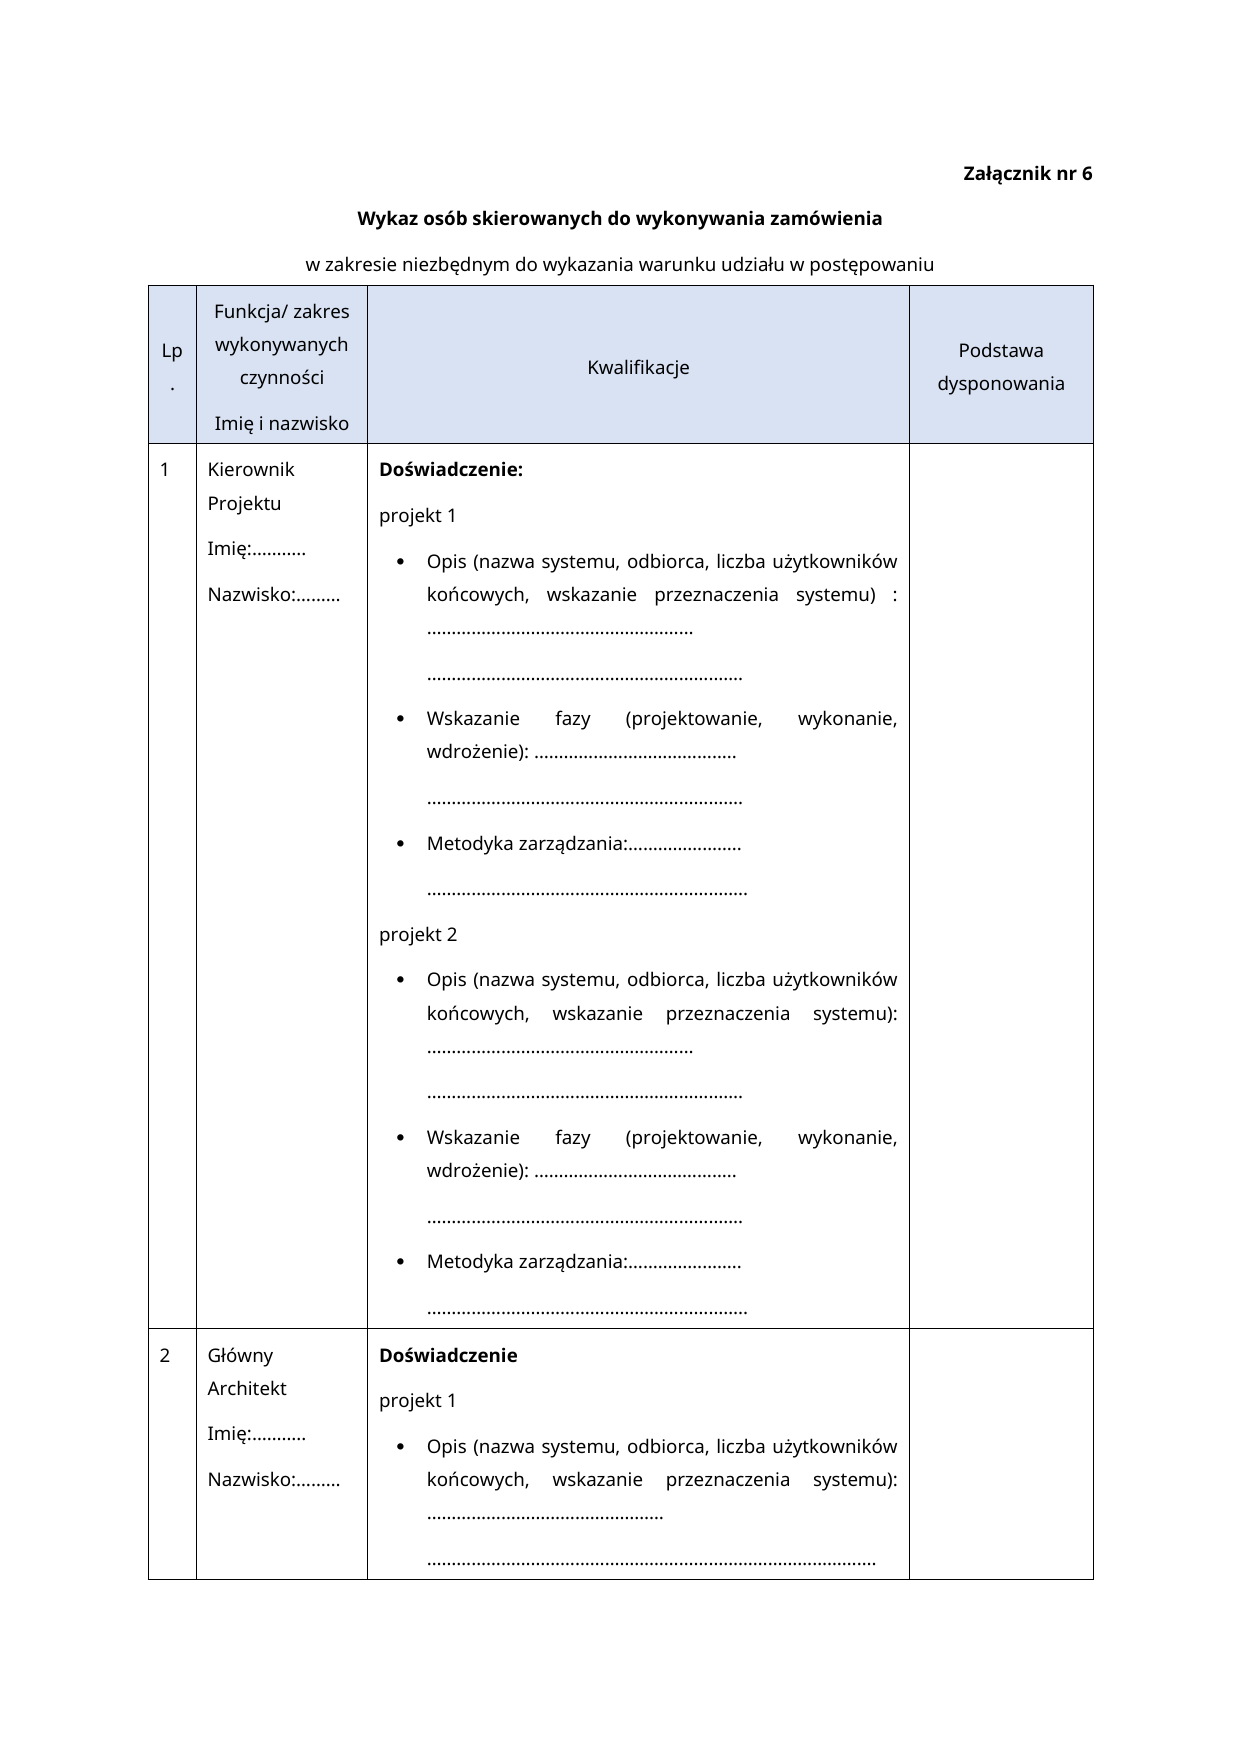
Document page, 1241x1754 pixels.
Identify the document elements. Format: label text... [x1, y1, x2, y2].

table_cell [197, 1329, 367, 1579]
table_cell Kierownik Projektu Imię:……….. Nazwisko:……… [197, 444, 367, 1328]
table_cell 2 [149, 1329, 196, 1579]
table_cell [910, 1329, 1093, 1579]
table_header Lp. [149, 286, 196, 443]
table_cell Doświadczenie: projekt 1 Opis (nazwa systemu, odbiorca, liczba użytkowników końcowych, wskazanie przeznaczenia systemu) :……………………………………………… ………………………………………………………. Wskazanie fazy (projektowanie, wykonanie, wdrożenie): ………………………………….. ………………………………………………………. Metodyka zarządzania:………………….. ……………………………………………………….. projekt 2 Opis (nazwa systemu, odbiorca, liczba użytkowników końcowych, wskazanie przeznaczenia systemu):……………………………………………… ………………………………………………………. Wskazanie fazy (projektowanie, wykonanie, wdrożenie): ………………………………….. ………………………………………………………. Metodyka zarządzania:………………….. ……………………………………………………….. [368, 444, 909, 1328]
text Wykaz osób skierowanych do wykonywania zamówienia [148, 206, 1093, 231]
table_cell 1 [149, 444, 196, 1328]
table_header Kwalifikacje [368, 286, 909, 443]
table_header Funkcja/ zakres wykonywanych czynności Imię i nazwisko [197, 286, 367, 443]
text Załącznik nr 6 [148, 160, 1093, 186]
table_header Podstawa dysponowania [910, 286, 1093, 443]
table_cell [910, 444, 1093, 1328]
text w zakresie niezbędnym do wykazania warunku udziału w postępowaniu [148, 251, 1093, 277]
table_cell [368, 1329, 909, 1579]
